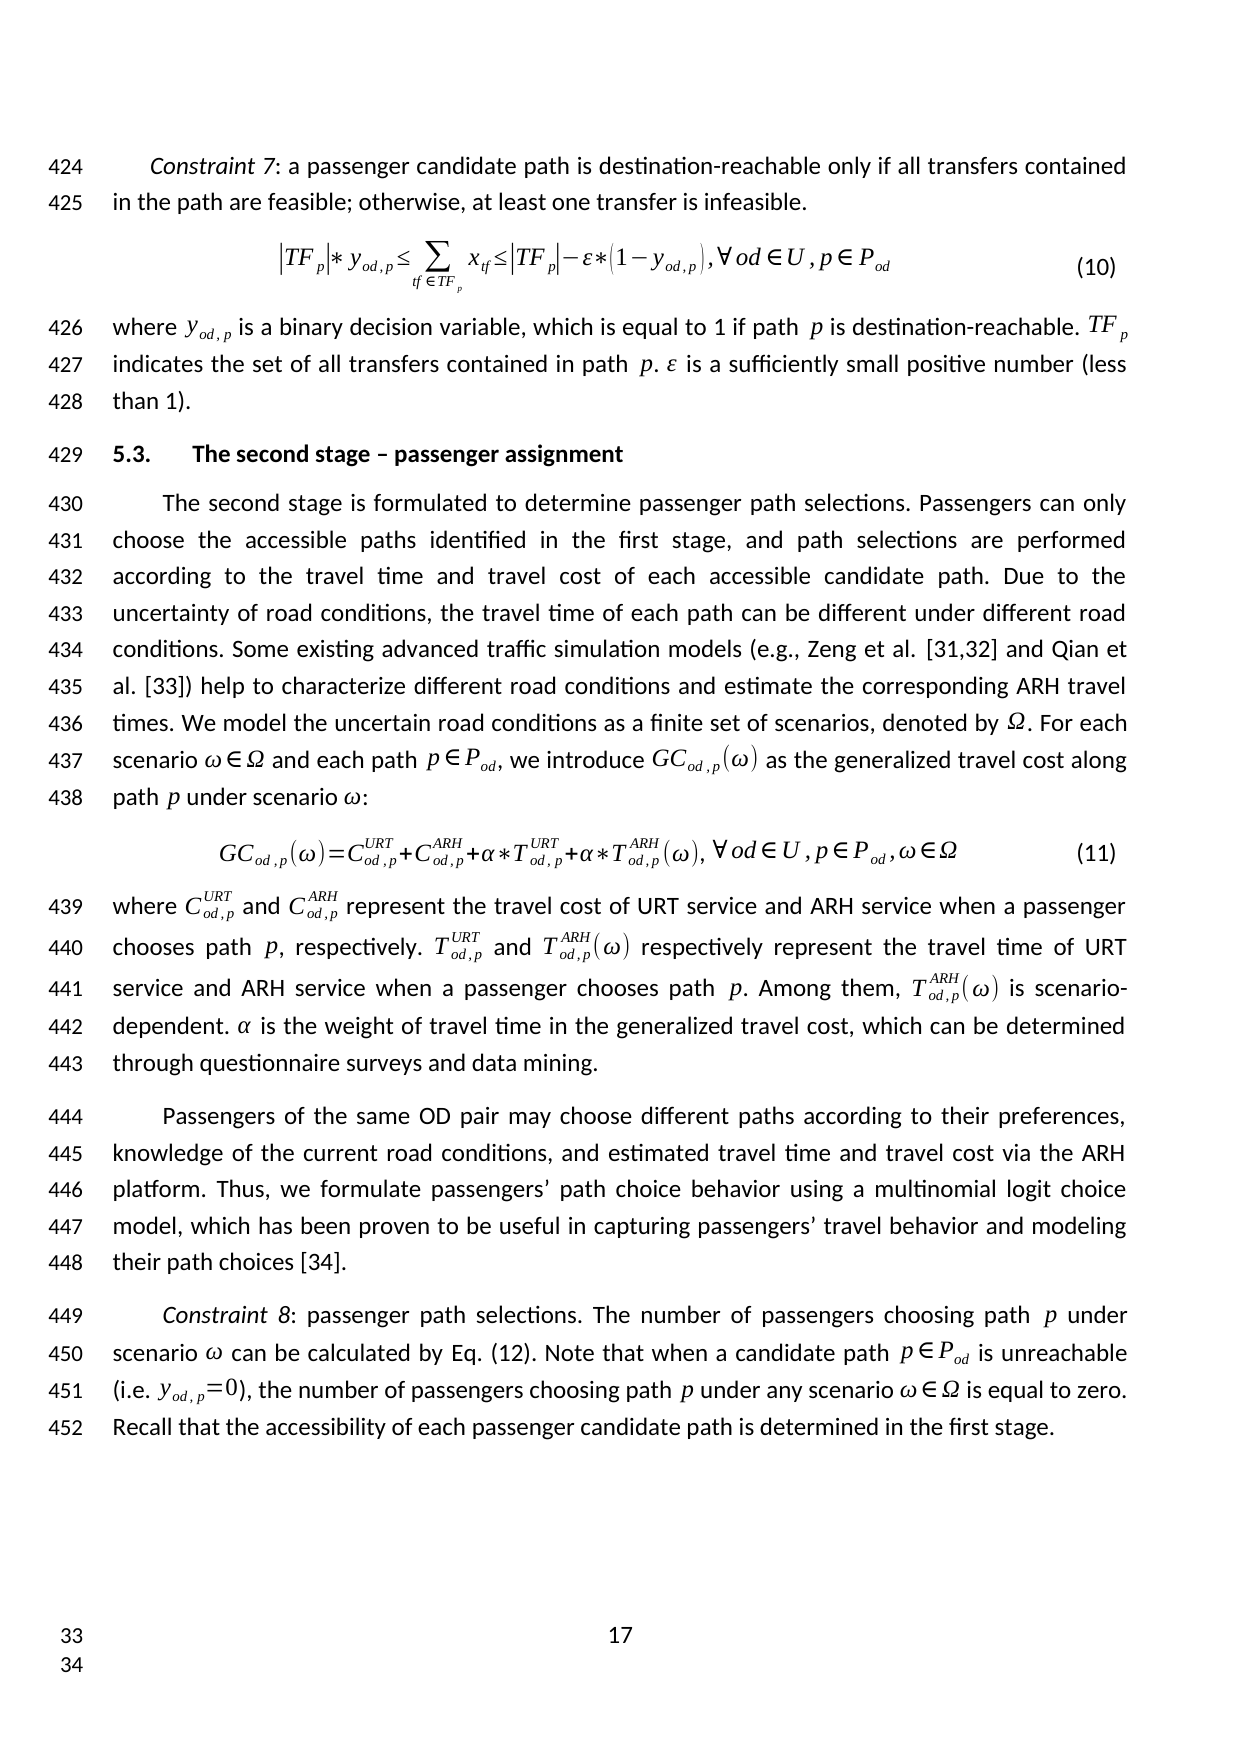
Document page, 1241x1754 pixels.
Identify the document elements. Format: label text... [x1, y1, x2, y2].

table_header [113, 240, 1054, 311]
text The second stage – passenger assignment [112, 438, 1128, 469]
table_header , [113, 835, 1064, 888]
text Constraint 8: passenger path selections. The number of passengers choosing path under scenario can be calculated by Eq. (12). Note that when a candidate path is unreachable (i.e. ), the number of passengers choosing path under any scenario is equal to zero. Recall that the accessibility of each passenger candidate path is determined in the first stage. [112, 1300, 1128, 1442]
text where is a binary decision variable, which is equal to 1 if path is destination-reachable. indicates the set of all transfers contained in path . is a sufficiently small positive number (less than 1). [112, 311, 1128, 416]
text Passengers of the same OD pair may choose different paths according to their preferences, knowledge of the current road conditions, and estimated travel time and travel cost via the ARH platform. Thus, we formulate passengers’ path choice behavior using a multinomial logit choice model, which has been proven to be useful in capturing passengers’ travel behavior and modeling their path choices [34]. [112, 1100, 1128, 1277]
text Constraint 7: a passenger candidate path is destination-reachable only if all transfers contained in the path are feasible; otherwise, at least one transfer is infeasible. [112, 150, 1128, 217]
table_header (11) [1065, 835, 1128, 888]
table_header (10) [1054, 240, 1128, 311]
text The second stage is formulated to determine passenger path selections. Passengers can only choose the accessible paths identified in the first stage, and path selections are performed according to the travel time and travel cost of each accessible candidate path. Due to the uncertainty of road conditions, the travel time of each path can be different under different road conditions. Some existing advanced traffic simulation models (e.g., Zeng et al. [31,32] and Qian et al. [33]) help to characterize different road conditions and estimate the corresponding ARH travel times. We model the uncertain road conditions as a finite set of scenarios, denoted by . For each scenario and each path , we introduce as the generalized travel cost along path under scenario : [112, 487, 1128, 812]
text where and represent the travel cost of URT service and ARH service when a passenger chooses path , respectively. and respectively represent the travel time of URT service and ARH service when a passenger chooses path . Among them, is scenario-dependent. is the weight of travel time in the generalized travel cost, which can be determined through questionnaire surveys and data mining. [112, 888, 1128, 1077]
